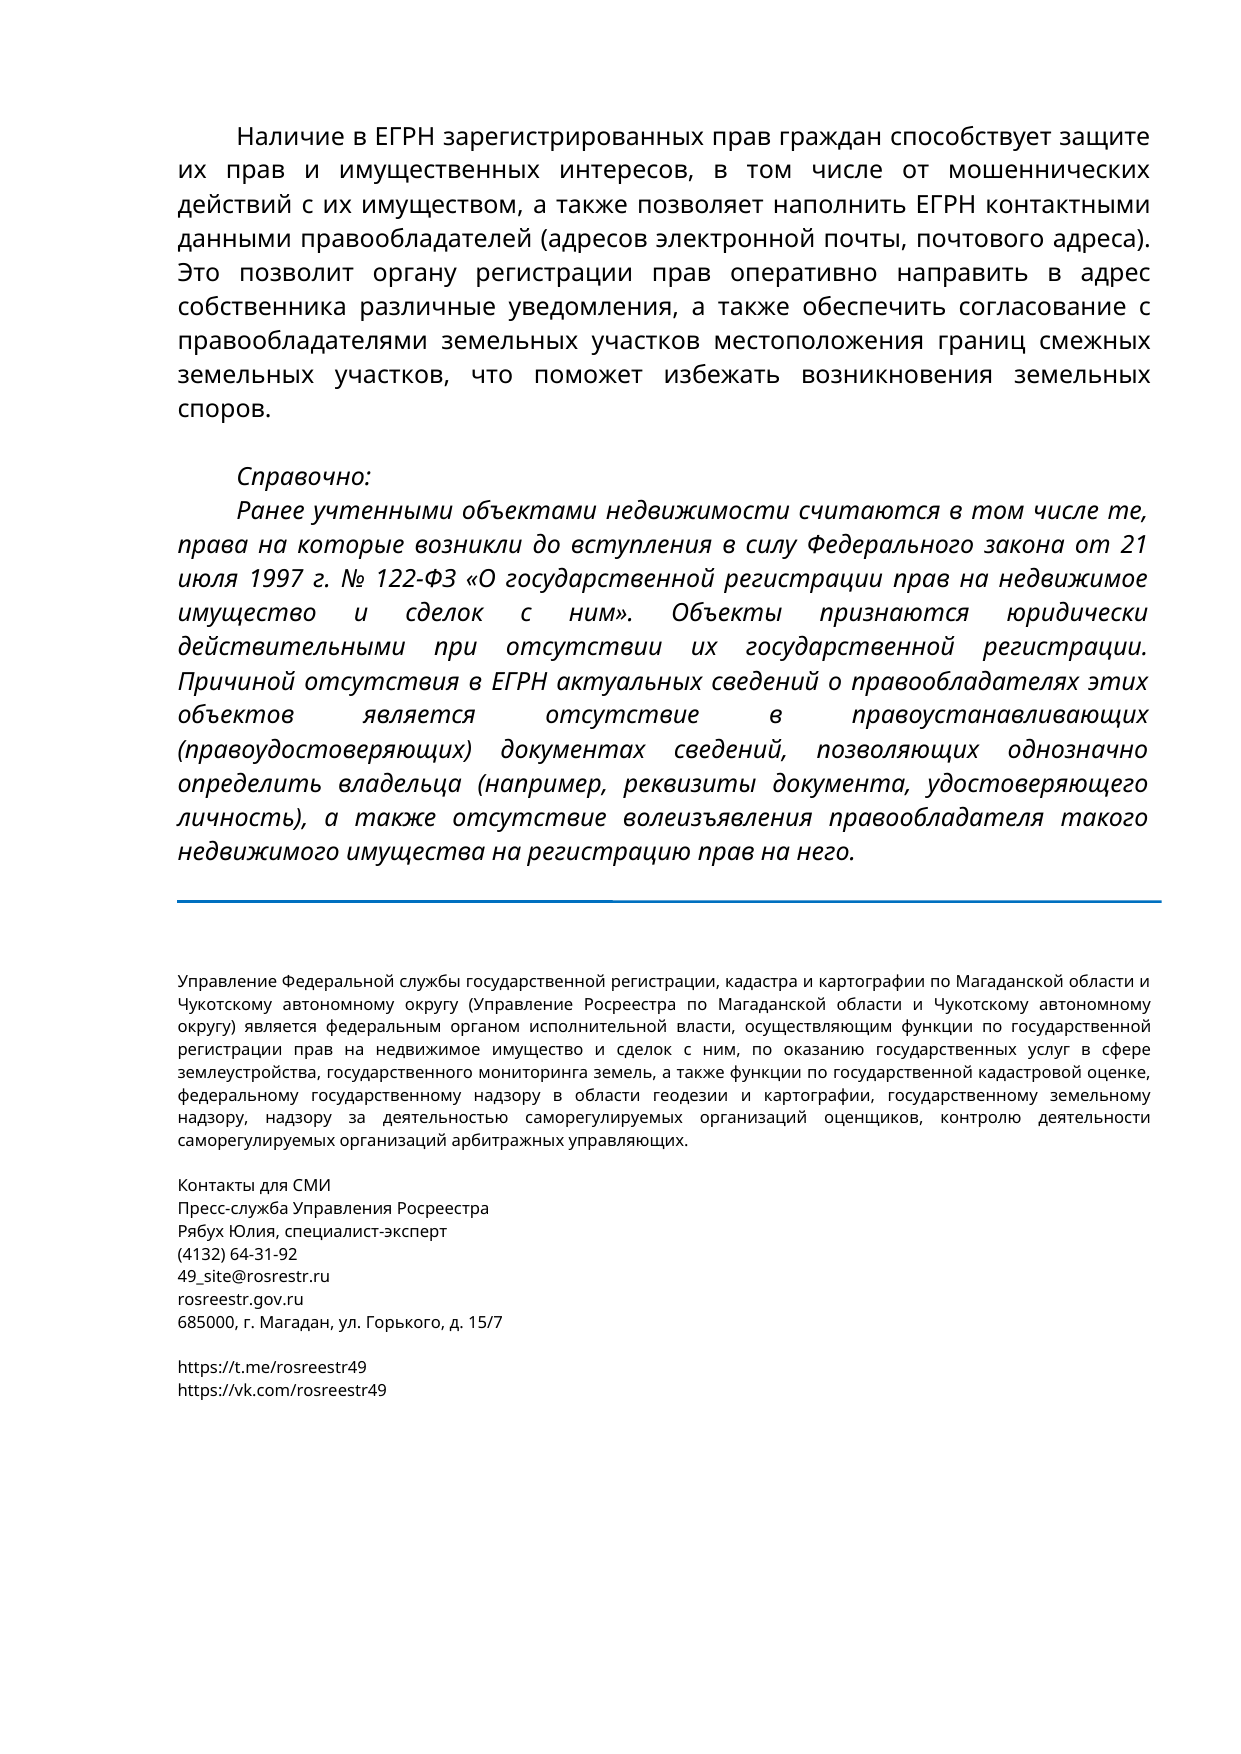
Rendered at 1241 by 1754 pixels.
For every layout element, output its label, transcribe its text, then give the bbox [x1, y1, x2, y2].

text . Магадан, ул. Горького, д. 15/7 [177, 1310, 1152, 1333]
text Наличие в ЕГРН зарегистрированных прав граждан способствует защите их прав и имущественных интересов, в том числе от мошеннических действий с их имуществом, а также позволяет наполнить ЕГРН контактными данными правообладателей (адресов электронной почты, почтового адреса). Это позволит органу регистрации прав оперативно направить в адрес собственника различные уведомления, а также обеспечить согласование с правообладателями земельных участков местоположения границ смежных земельных участков, что поможет избежать возникновения земельных споров. [177, 118, 1152, 425]
text Пресс-служба Управления Росреестра [177, 1197, 1152, 1219]
text Справочно: [177, 459, 1152, 493]
text Контакты для СМИ [177, 1174, 1152, 1197]
text 49_site@rosrestr.ru [177, 1265, 1152, 1288]
text Ранее учтенными объектами недвижимости считаются в том числе те, права на которые возникли до вступления в силу Федерального закона от 21 июля 1997 г. № 122-ФЗ «О государственной регистрации прав на недвижимое имущество и сделок с ним». Объекты признаются юридически действительными при отсутствии их государственной регистрации. Причиной отсутствия в ЕГРН актуальных сведений о правообладателях этих объектов является отсутствие в правоустанавливающих (правоудостоверяющих) документах сведений, позволяющих однозначно определить владельца (например, реквизиты документа, удостоверяющего личность), а также отсутствие волеизъявления правообладателя такого недвижимого имущества на регистрацию прав на него. [177, 493, 1152, 867]
text Рябух Юлия, специалист-эксперт [177, 1219, 1152, 1242]
text https://vk.com/rosreestr49 [177, 1378, 1152, 1401]
text rosreestr.gov.ru [177, 1288, 1152, 1310]
text Управление Федеральной службы государственной регистрации, кадастра и картографии по Магаданской области и Чукотскому автономному округу (Управление Росреестра по Магаданской области и Чукотскому автономному округу) является федеральным органом исполнительной власти, осуществляющим функции по государственной регистрации прав на недвижимое имущество и сделок с ним, по оказанию государственных услуг в сфере землеустройства, государственного мониторинга земель, а также функции по государственной кадастровой оценке, федеральному государственному надзору в области геодезии и картографии, государственному земельному надзору, надзору за деятельностью саморегулируемых организаций оценщиков, контролю деятельности саморегулируемых организаций арбитражных управляющих. [177, 970, 1152, 1151]
text https://t.me/rosreestr49 [177, 1356, 1152, 1378]
text (4132) 64-31-92 [177, 1242, 1152, 1265]
